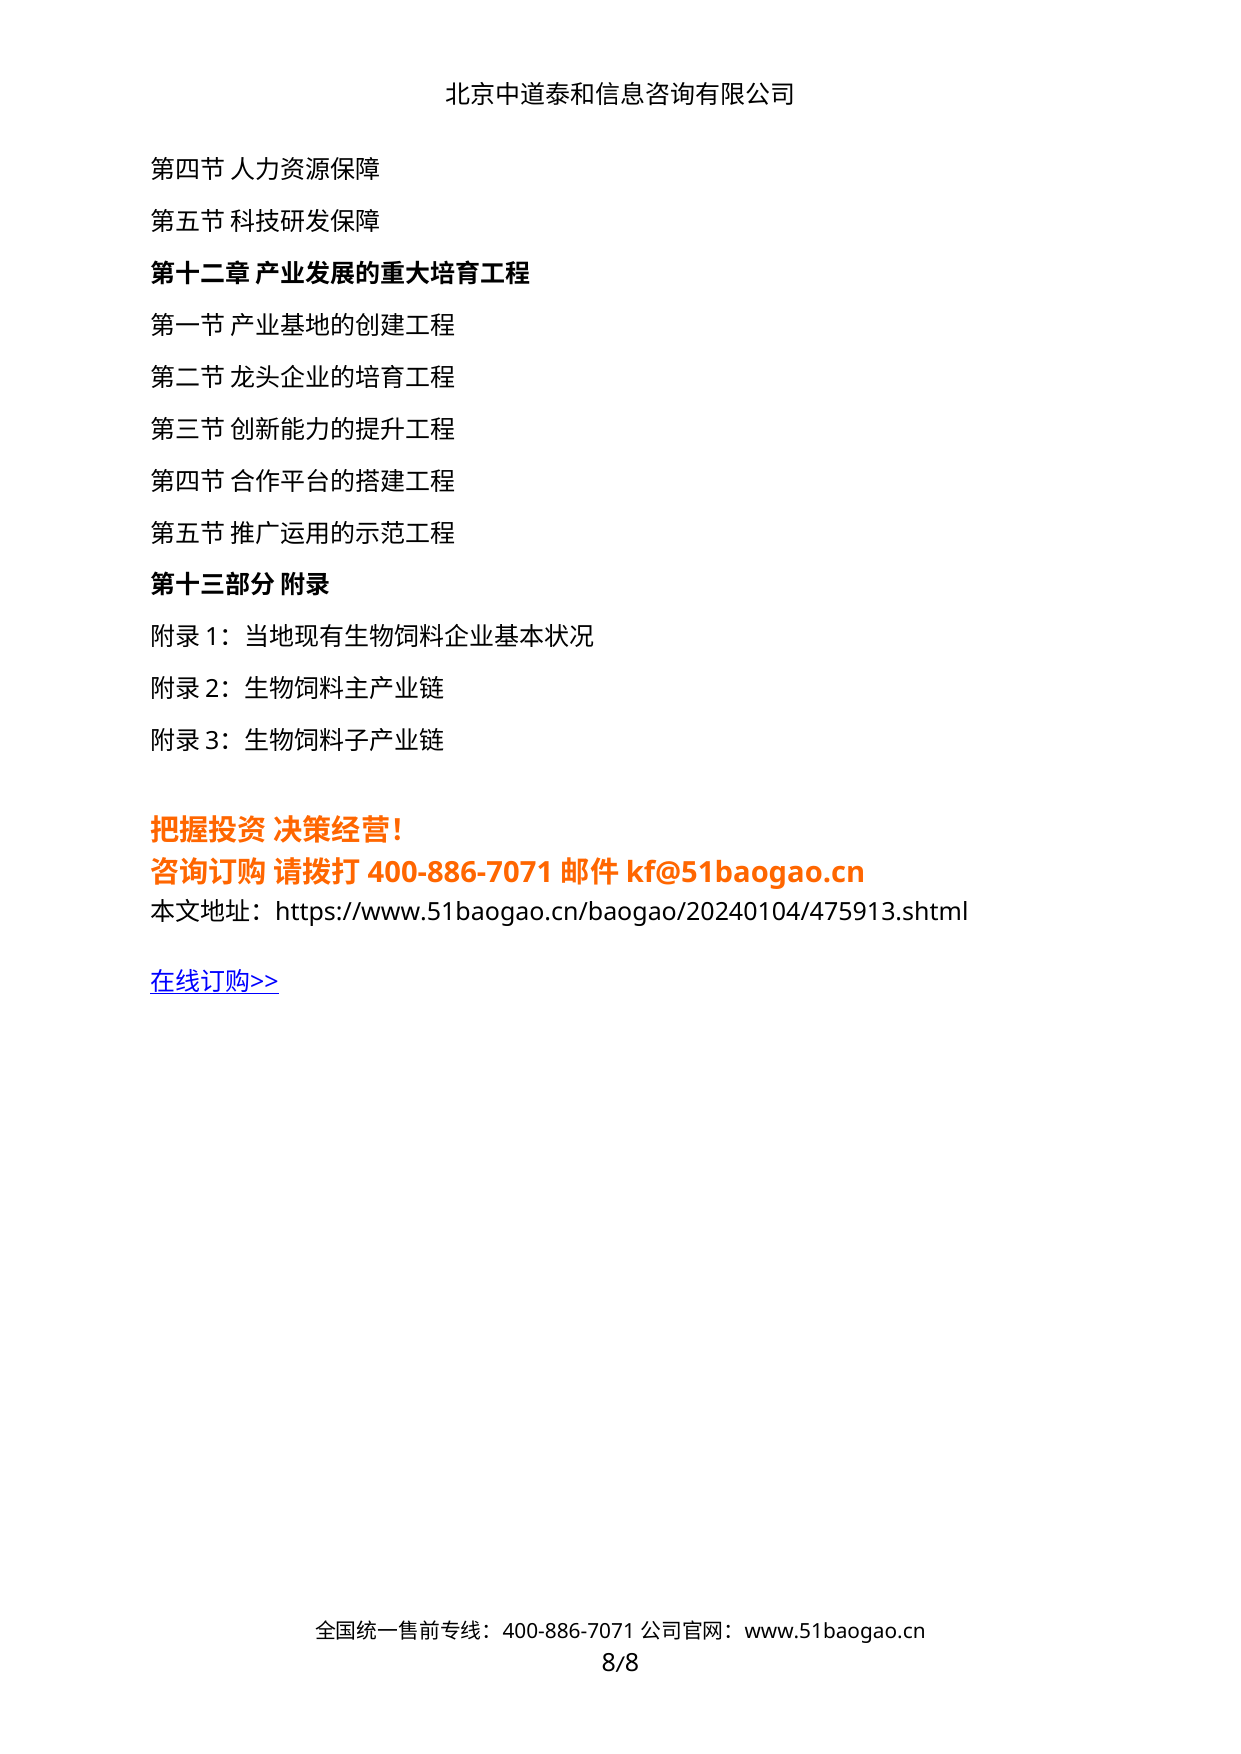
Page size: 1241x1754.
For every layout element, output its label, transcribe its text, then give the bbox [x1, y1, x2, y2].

text 第五节 科技研发保障 [150, 202, 1090, 238]
text 第三节 创新能力的提升工程 [150, 409, 1090, 446]
text 第一节 产业基地的创建工程 [150, 306, 1090, 342]
text 附录1：当地现有生物饲料企业基本状况 [150, 617, 1090, 653]
text 附录2：生物饲料主产业链 [150, 669, 1090, 705]
text 第十三部分 附录 [150, 565, 1090, 601]
text 第五节 推广运用的示范工程 [150, 513, 1090, 549]
text 第十二章 产业发展的重大培育工程 [150, 254, 1090, 290]
text 把握投资 决策经营！咨询订购 请拨打 400-886-7071 邮件 kf@51baogao.cn本文地址：https://www.51baogao.cn/baogao/20240104/475913.shtml [150, 772, 1090, 927]
text 第二节 龙头企业的培育工程 [150, 357, 1090, 394]
text 在线订购>> [150, 927, 1090, 998]
text 第四节 合作平台的搭建工程 [150, 461, 1090, 497]
text 附录3：生物饲料子产业链 [150, 721, 1090, 757]
text 第四节 人力资源保障 [150, 150, 1090, 186]
